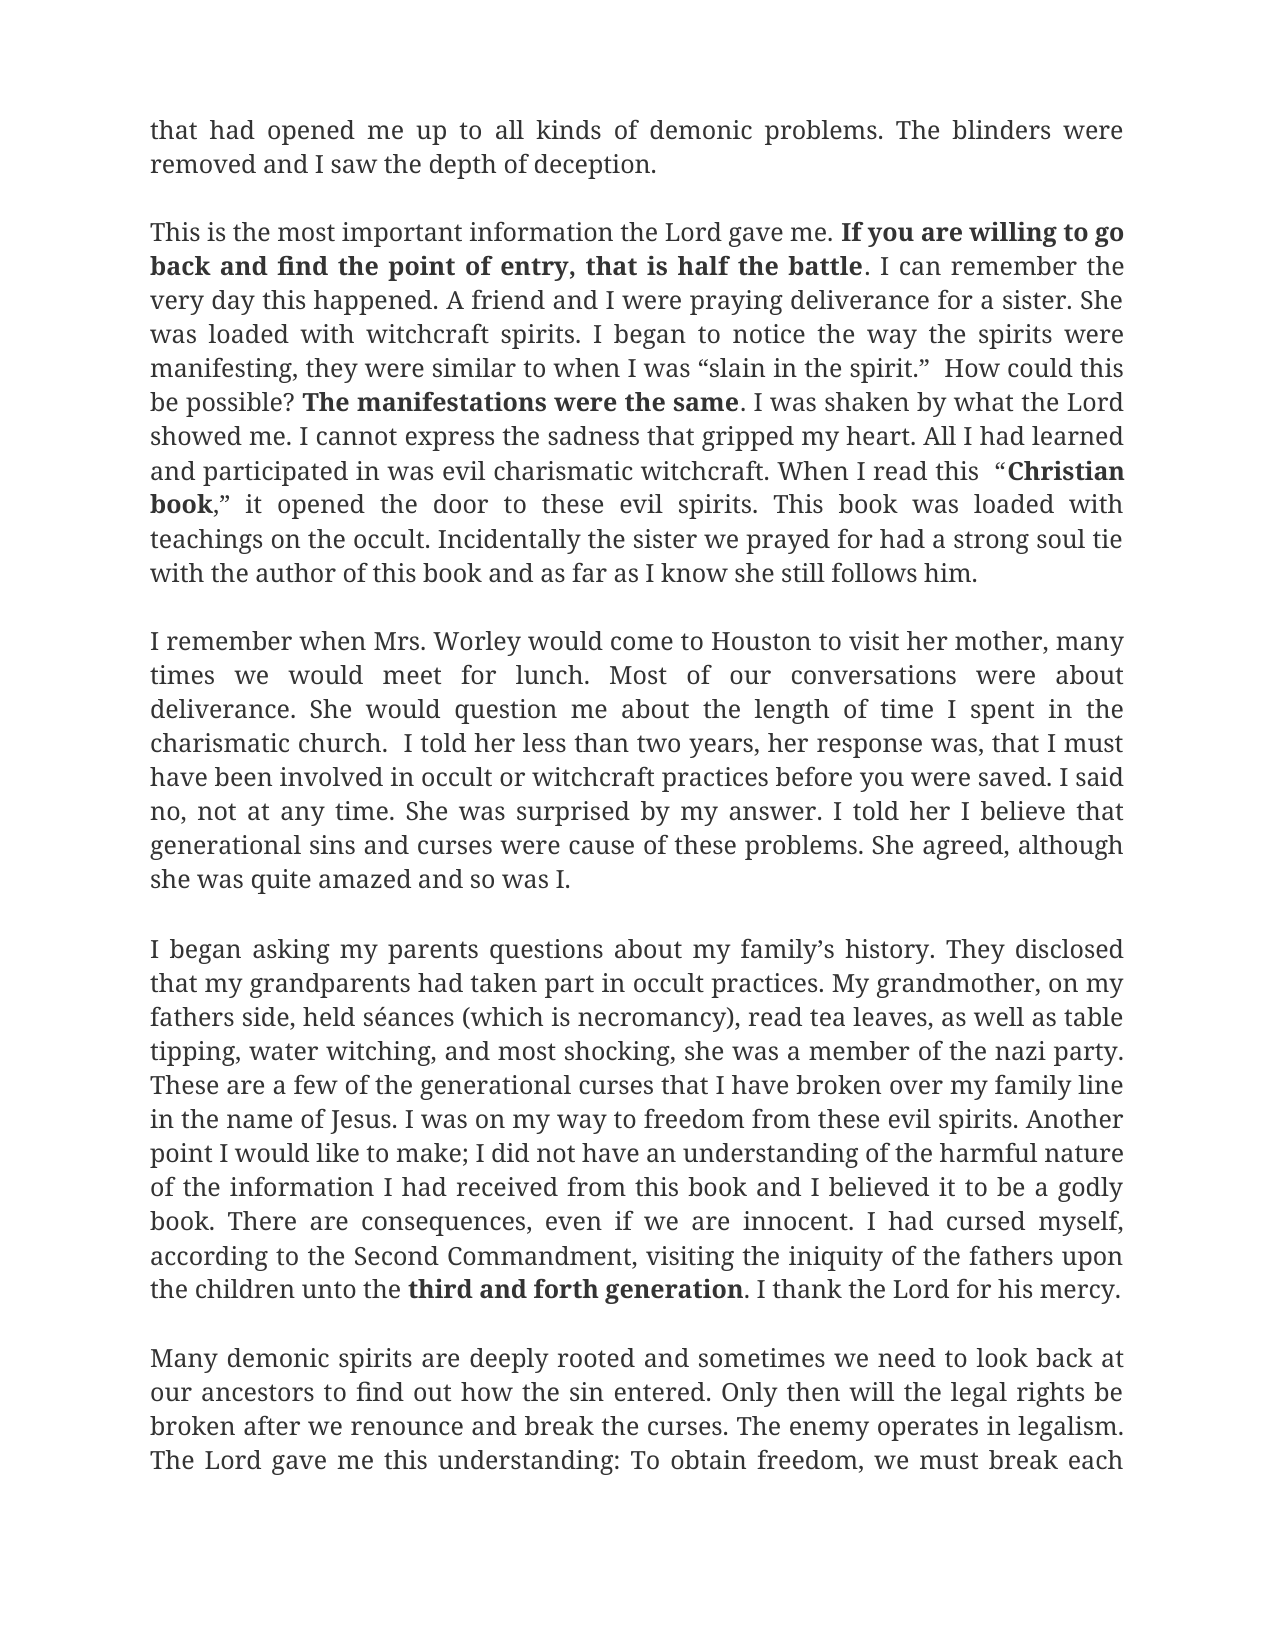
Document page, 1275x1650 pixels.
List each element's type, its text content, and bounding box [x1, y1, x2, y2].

text I began asking my parents questions about my family’s history. They disclosed that my grandparents had taken part in occult practices. My grandmother, on my fathers side, held séances (which is necromancy), read tea leaves, as well as table tipping, water witching, and most shocking, she was a member of the nazi party. These are a few of the generational curses that I have broken over my family line in the name of Jesus. I was on my way to freedom from these evil spirits. Another point I would like to make; I did not have an understanding of the harmful nature of the information I had received from this book and I believed it to be a godly book. There are consequences, even if we are innocent. I had cursed myself, according to the Second Commandment, visiting the iniquity of the fathers upon the children unto the third and forth generation. I thank the Lord for his mercy. [150, 932, 1125, 1306]
text This is the most important information the Lord gave me. If you are willing to go back and find the point of entry, that is half the battle. I can remember the very day this happened. A friend and I were praying deliverance for a sister. She was loaded with witchcraft spirits. I began to notice the way the spirits were manifesting, they were similar to when I was “slain in the spirit.” How could this be possible? The manifestations were the same. I was shaken by what the Lord showed me. I cannot express the sadness that gripped my heart. All I had learned and participated in was evil charismatic witchcraft. When I read this “Christian book,” it opened the door to these evil spirits. This book was loaded with teachings on the occult. Incidentally the sister we prayed for had a strong soul tie with the author of this book and as far as I know she still follows him. [150, 215, 1125, 589]
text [150, 112, 1125, 181]
text I remember when Mrs. Worley would come to Houston to visit her mother, many times we would meet for lunch. Most of our conversations were about deliverance. She would question me about the length of time I spent in the charismatic church. I told her less than two years, her response was, that I must have been involved in occult or witchcraft practices before you were saved. I said no, not at any time. She was surprised by my answer. I told her I believe that generational sins and curses were cause of these problems. She agreed, although she was quite amazed and so was I. [150, 623, 1125, 896]
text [150, 1340, 1125, 1477]
